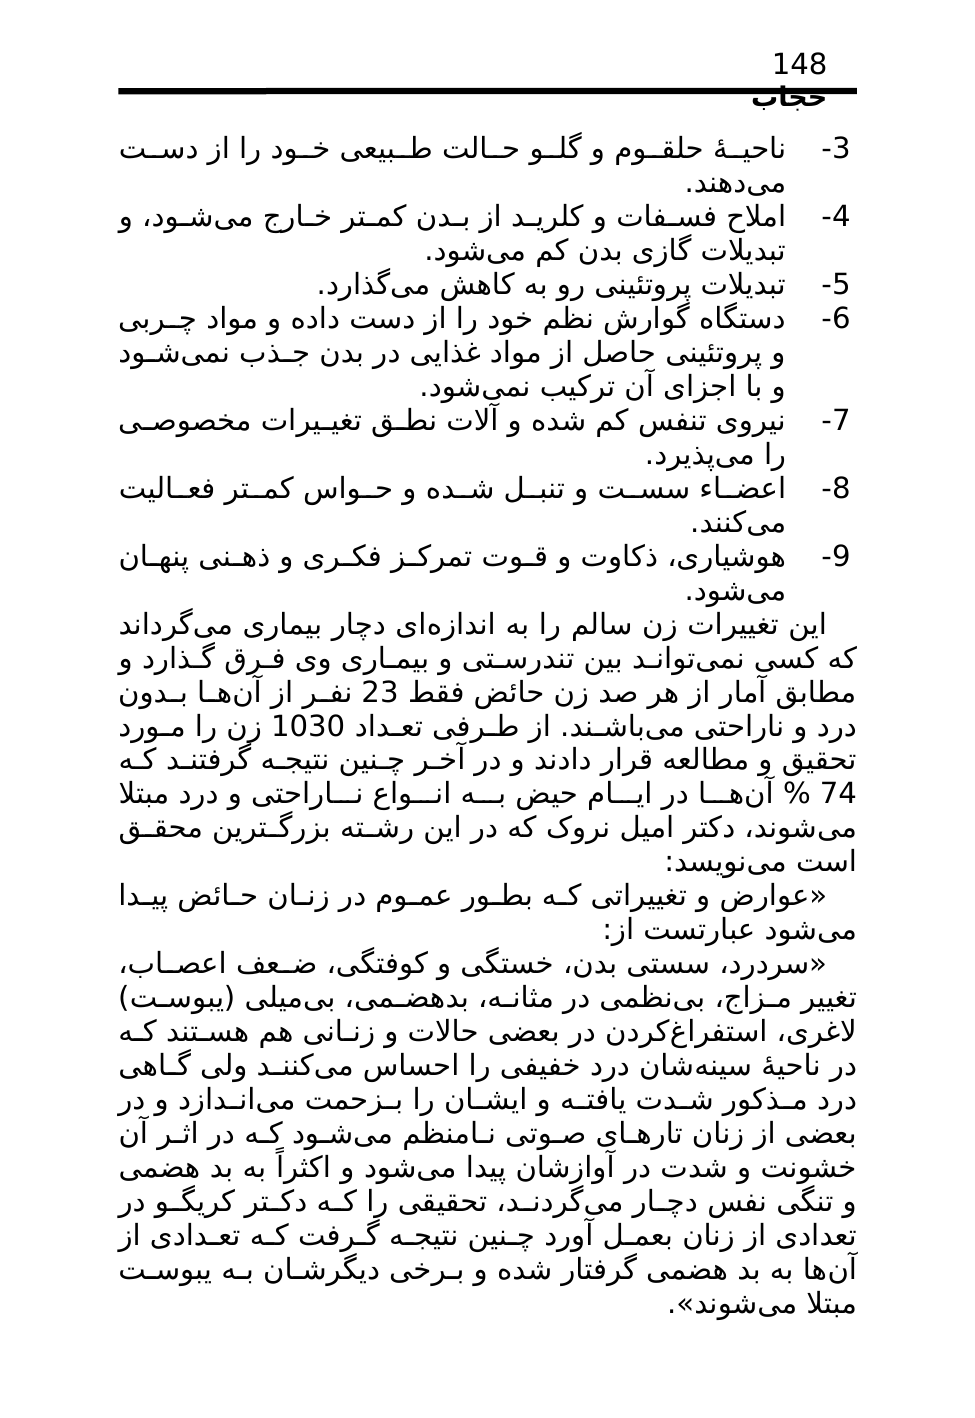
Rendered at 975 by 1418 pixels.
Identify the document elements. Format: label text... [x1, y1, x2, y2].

list دستگاه گوارش نظم خود را از دست داده و مواد چربی و پروتئینی حاصل از مواد غذایی در بدن جذب نمی‌شود و با اجزای آن ترکیب نمی‌شود. [118, 301, 821, 403]
list نیروی تنفس کم شده و آلات نطق تغییرات مخصوصی را می‌پذیرد. [118, 403, 821, 471]
list املاح فسفات و کلرید از بدن کمتر خارج می‌شود، و تبدیلات گازی بدن کم می‌شود. [118, 199, 821, 267]
list ناحیۀ حلقوم و گلو حالت طبیعی خود را از دست می‌دهند. [118, 132, 821, 199]
list اعضاء سست و تنبل شده و حواس کمتر فعالیت می‌کنند. [118, 471, 821, 539]
text «عوارض و تغییراتی که بطور عموم در زنان حائض پیدا می‌شود عبارتست از: [118, 879, 857, 947]
list هوشیاری، ذکاوت و قوت تمرکز فکری و ذهنی پنهان می‌شود. [118, 539, 821, 607]
text این تغییرات زن سالم را به اندازه‌ای دچار بیماری می‌گرداند که کسی نمی‌تواند بین تندرستی و بیماری وی فرق گذارد و مطابق آمار از هر صد زن حائض فقط 23 نفر از آن‌ها بدون درد و ناراحتی می‌باشند. از طرفی تعداد 1030 زن را مورد تحقیق و مطالعه قرار دادند و در آخر چنین نتیجه گرفتند که 74 % آن‌ها در ایام حیض به انواع ناراحتی و درد مبتلا می‌شوند، دکتر امیل نروک که در این رشته بزرگترین محقق است می‌نویسد: [118, 607, 857, 879]
text «سردرد، سستی بدن، خستگی و کوفتگی، ضعف اعصاب، تغییر مزاج، بی‌نظمی در مثانه، بدهضمی، بی‌میلی (یبوست) لاغری، استفراغ‌کردن در بعضی حالات و زنانی هم هستند که در ناحیۀ سینه‌شان درد خفیفی را احساس می‌کنند ولی گاهی درد مذکور شدت یافته و ایشان را بزحمت می‌اندازد و در بعضی از زنان تارهای صوتی نامنظم می‌شود که در اثر آن خشونت و شدت در آوازشان پیدا می‌شود و اکثراً به بد هضمی و تنگی نفس دچار می‌گردند، تحقیقی را که دکتر کریگو در تعدادی از زنان بعمل آورد چنین نتیجه گرفت که تعدادی از آن‌ها به بد هضمی گرفتار شده و برخی دیگرشان به یبوست مبتلا می‌شوند». [118, 947, 857, 1320]
list تبدیلات پروتئینی رو به کاهش می‌گذارد. [118, 267, 821, 301]
